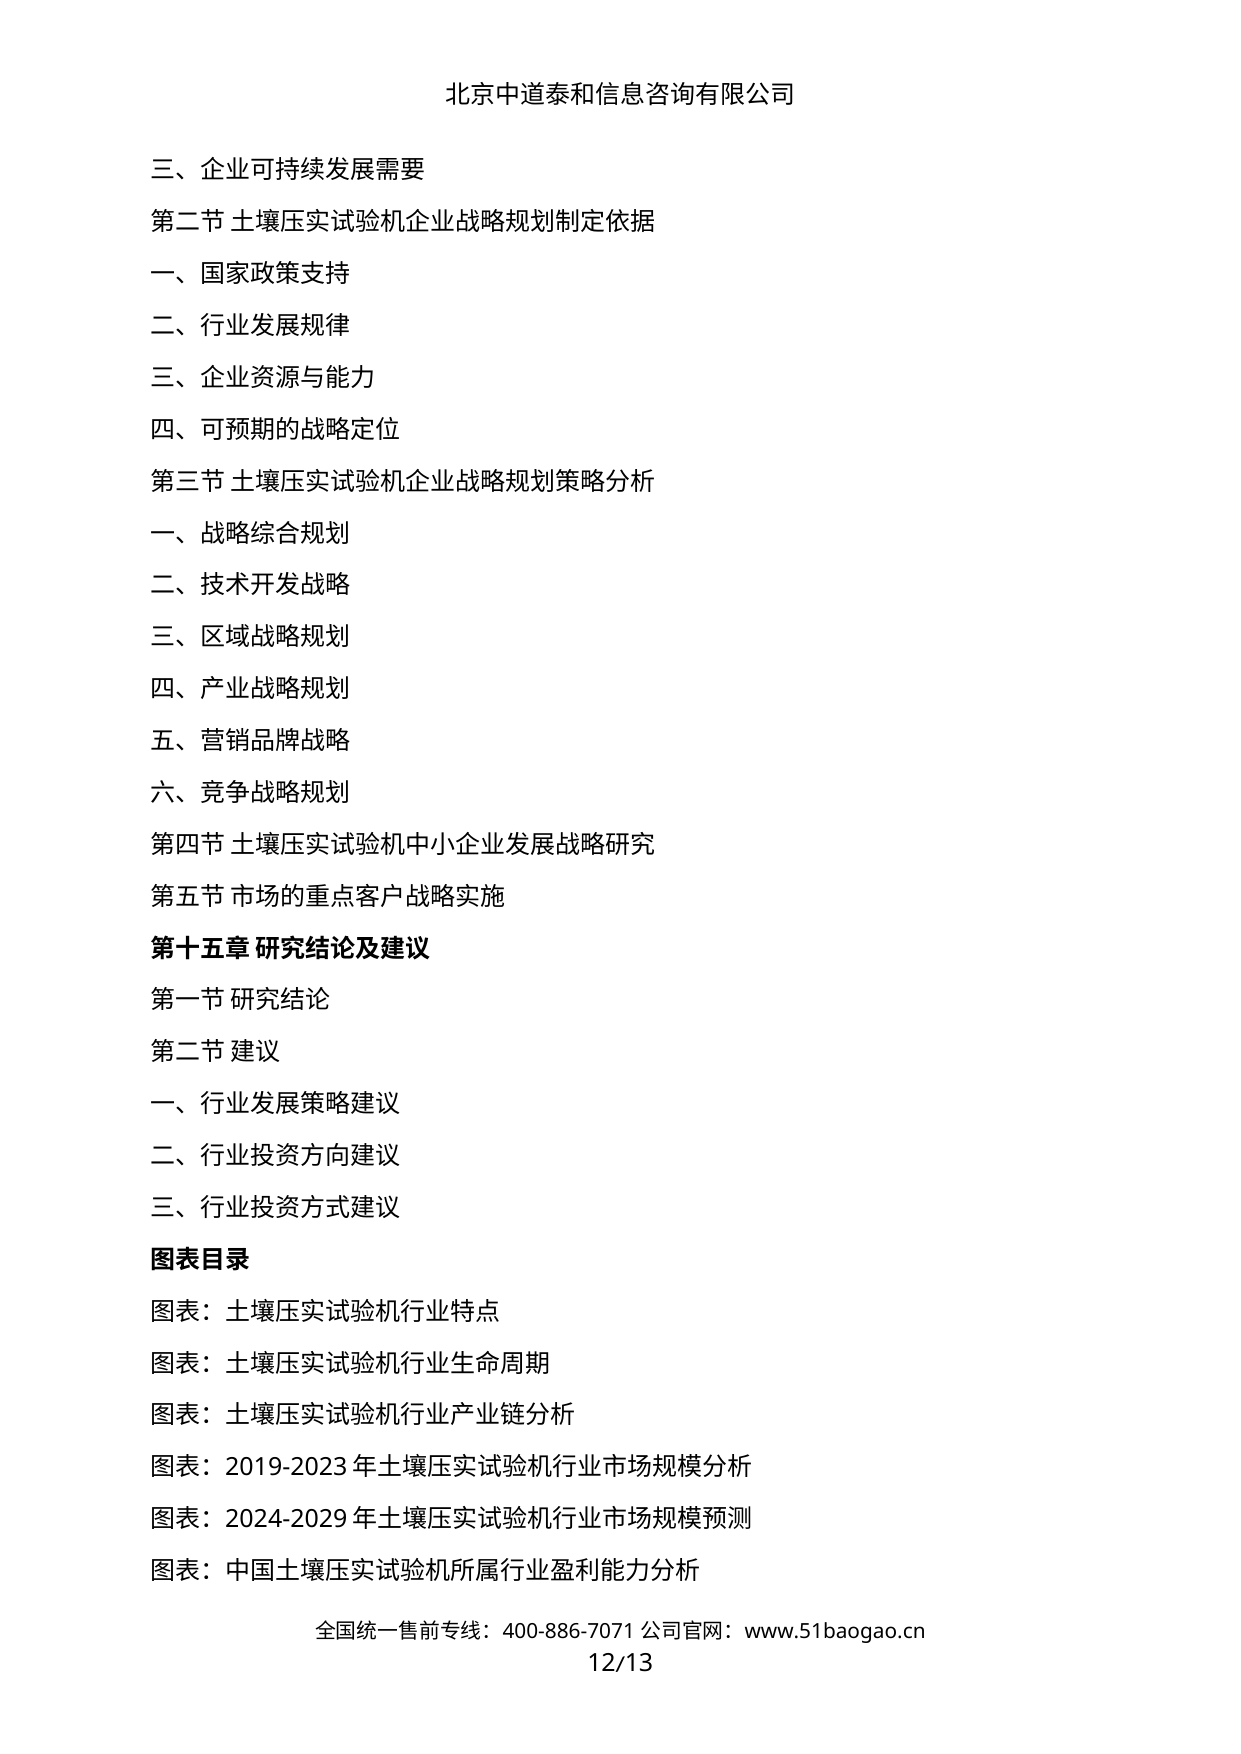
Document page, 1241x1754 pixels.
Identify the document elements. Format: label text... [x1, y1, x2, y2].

text 第一节 研究结论 [150, 980, 1090, 1016]
text 第二节 土壤压实试验机企业战略规划制定依据 [150, 202, 1090, 238]
text 二、技术开发战略 [150, 565, 1090, 601]
text 第十五章 研究结论及建议 [150, 928, 1090, 964]
text 第二节 建议 [150, 1032, 1090, 1068]
text 三、企业可持续发展需要 [150, 150, 1090, 186]
text 五、营销品牌战略 [150, 721, 1090, 757]
text 二、行业发展规律 [150, 306, 1090, 342]
text 三、区域战略规划 [150, 617, 1090, 653]
text 四、可预期的战略定位 [150, 409, 1090, 446]
text 二、行业投资方向建议 [150, 1136, 1090, 1172]
text 三、企业资源与能力 [150, 357, 1090, 394]
text 第三节 土壤压实试验机企业战略规划策略分析 [150, 461, 1090, 497]
text 第四节 土壤压实试验机中小企业发展战略研究 [150, 824, 1090, 861]
text 一、国家政策支持 [150, 254, 1090, 290]
text 图表：2019-2023年土壤压实试验机行业市场规模分析 [150, 1447, 1090, 1483]
text 三、行业投资方式建议 [150, 1187, 1090, 1224]
text 四、产业战略规划 [150, 669, 1090, 705]
text 图表：土壤压实试验机行业生命周期 [150, 1343, 1090, 1379]
text 图表：2024-2029年土壤压实试验机行业市场规模预测 [150, 1499, 1090, 1535]
text 一、行业发展策略建议 [150, 1084, 1090, 1120]
text 六、竞争战略规划 [150, 772, 1090, 809]
text 一、战略综合规划 [150, 513, 1090, 549]
text 图表：中国土壤压实试验机所属行业盈利能力分析 [150, 1551, 1090, 1587]
text 图表：土壤压实试验机行业特点 [150, 1291, 1090, 1327]
text 图表目录 [150, 1239, 1090, 1276]
text 图表：土壤压实试验机行业产业链分析 [150, 1395, 1090, 1431]
text 第五节 市场的重点客户战略实施 [150, 876, 1090, 912]
